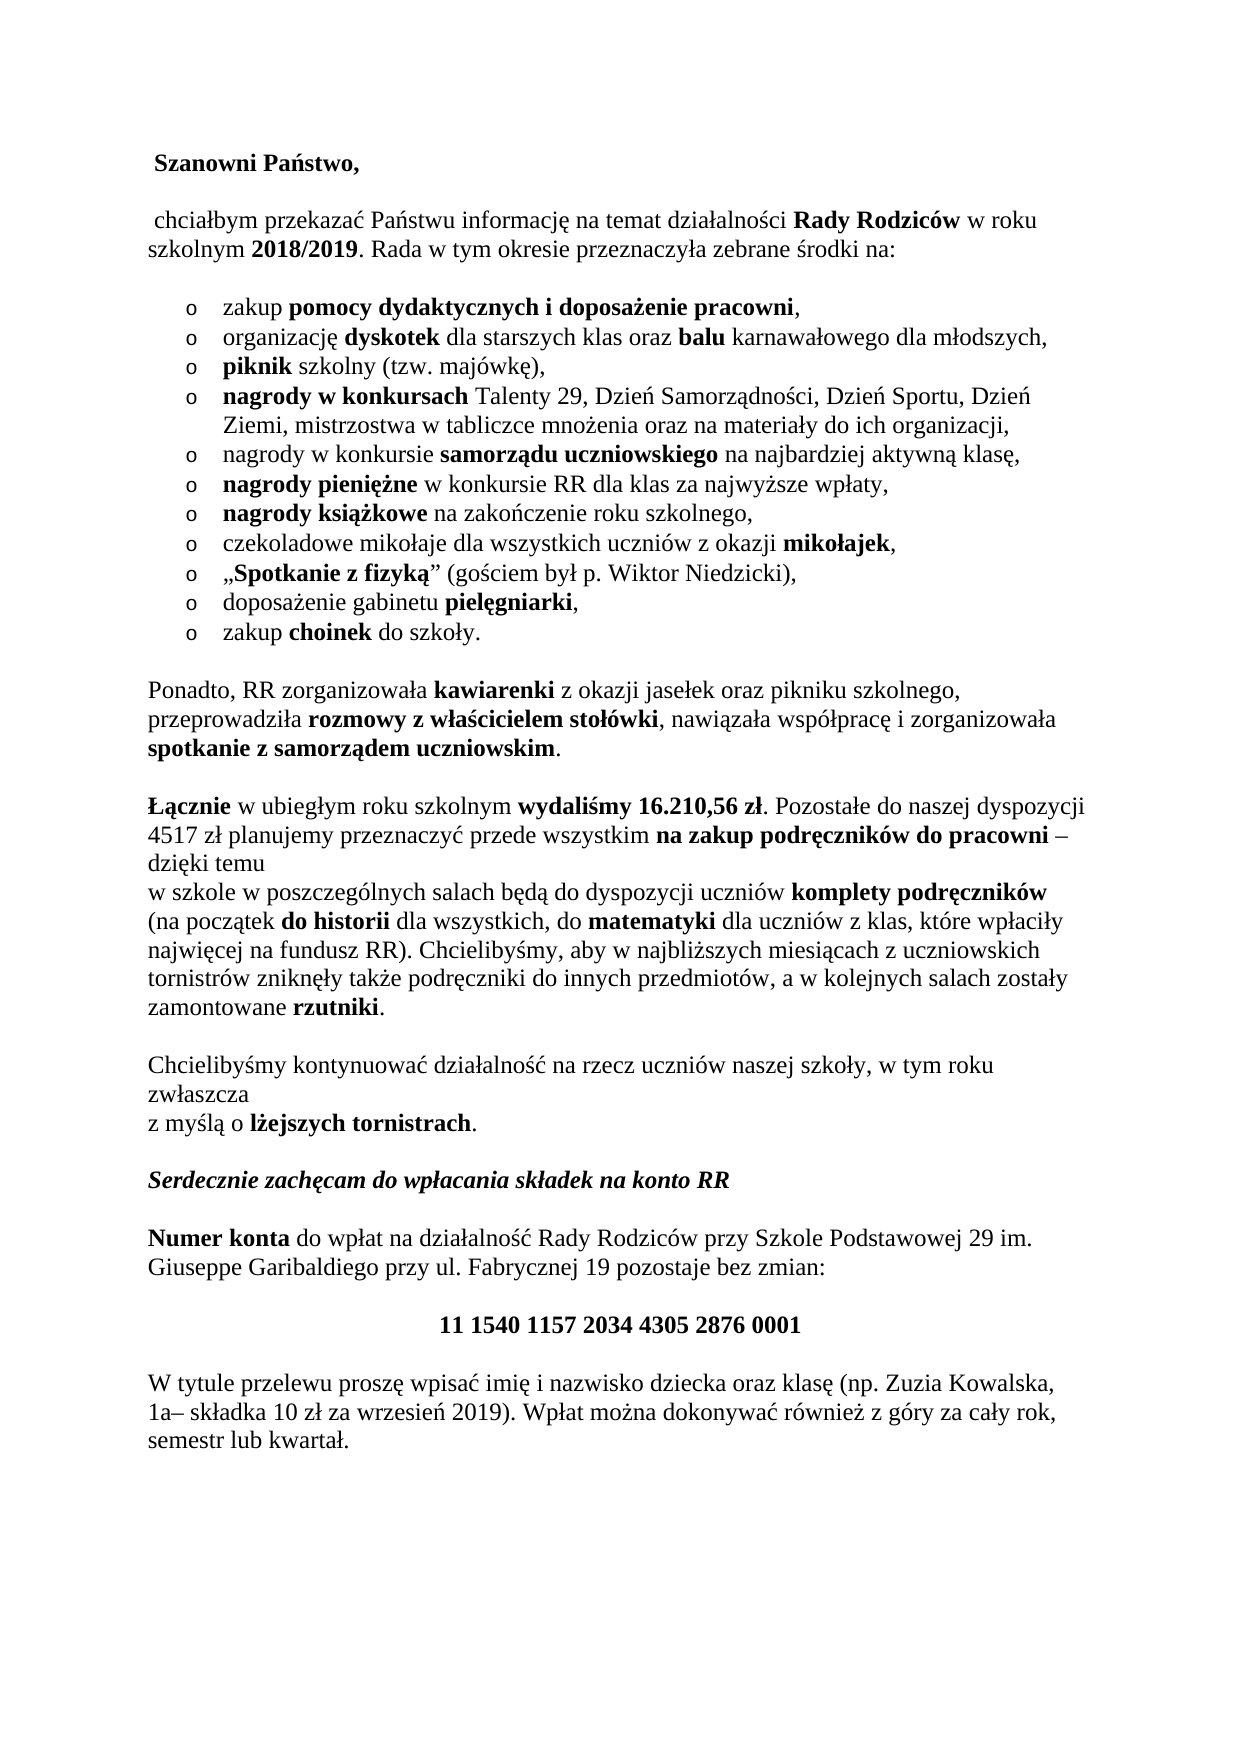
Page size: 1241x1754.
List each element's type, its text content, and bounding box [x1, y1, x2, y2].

list piknik szkolny (tzw. majówkę), [185, 351, 1093, 381]
text Ponadto, RR zorganizowała kawiarenki z okazji jasełek oraz pikniku szkolnego, przeprowadziła rozmowy z właścicielem stołówki, nawiązała współpracę i zorganizowała spotkanie z samorządem uczniowskim. [148, 676, 1093, 762]
text Serdecznie zachęcam do wpłacania składek na konto RR [148, 1166, 1093, 1194]
list nagrody w konkursie samorządu uczniowskiego na najbardziej aktywną klasę, [185, 439, 1093, 469]
text chciałbym przekazać Państwu informację na temat działalności Rady Rodziców w roku szkolnym 2018/2019. Rada w tym okresie przeznaczyła zebrane środki na: [148, 206, 1093, 263]
list nagrody pieniężne w konkursie RR dla klas za najwyższe wpłaty, [185, 469, 1093, 498]
text Numer konta do wpłat na działalność Rady Rodziców przy Szkole Podstawowej 29 im. Giuseppe Garibaldiego przy ul. Fabrycznej 19 pozostaje bez zmian: [148, 1223, 1093, 1281]
list „Spotkanie z fizyką” (gościem był p. Wiktor Niedzicki), [185, 558, 1093, 587]
text Szanowni Państwo, [148, 148, 1093, 176]
text Chcielibyśmy kontynuować działalność na rzecz uczniów naszej szkoły, w tym roku zwłaszcza z myślą o lżejszych tornistrach. [148, 1050, 1093, 1136]
list nagrody w konkursach Talenty 29, Dzień Samorządności, Dzień Sportu, Dzień Ziemi, mistrzostwa w tabliczce mnożenia oraz na materiały do ich organizacji, [185, 381, 1093, 439]
text 11 1540 1157 2034 4305 2876 0001 [148, 1310, 1093, 1339]
list czekoladowe mikołaje dla wszystkich uczniów z okazji mikołajek, [185, 528, 1093, 558]
list zakup choinek do szkoły. [185, 617, 1093, 646]
text Łącznie w ubiegłym roku szkolnym wydaliśmy 16.210,56 zł. Pozostałe do naszej dyspozycji 4517 zł planujemy przeznaczyć przede wszystkim na zakup podręczników do pracowni – dzięki temu w szkole w poszczególnych salach będą do dyspozycji uczniów komplety podręczników (na początek do historii dla wszystkich, do matematyki dla uczniów z klas, które wpłaciły najwięcej na fundusz RR). Chcielibyśmy, aby w najbliższych miesiącach z uczniowskich tornistrów zniknęły także podręczniki do innych przedmiotów, a w kolejnych salach zostały zamontowane rzutniki. [148, 791, 1093, 1021]
text W tytule przelewu proszę wpisać imię i nazwisko dziecka oraz klasę (np. Zuzia Kowalska, 1a– składka 10 zł za wrzesień 2019). Wpłat można dokonywać również z góry za cały rok, semestr lub kwartał. [148, 1368, 1093, 1454]
list organizację dyskotek dla starszych klas oraz balu karnawałowego dla młodszych, [185, 322, 1093, 351]
list doposażenie gabinetu pielęgniarki, [185, 587, 1093, 617]
list zakup pomocy dydaktycznych i doposażenie pracowni, [185, 292, 1093, 322]
list nagrody książkowe na zakończenie roku szkolnego, [185, 498, 1093, 528]
